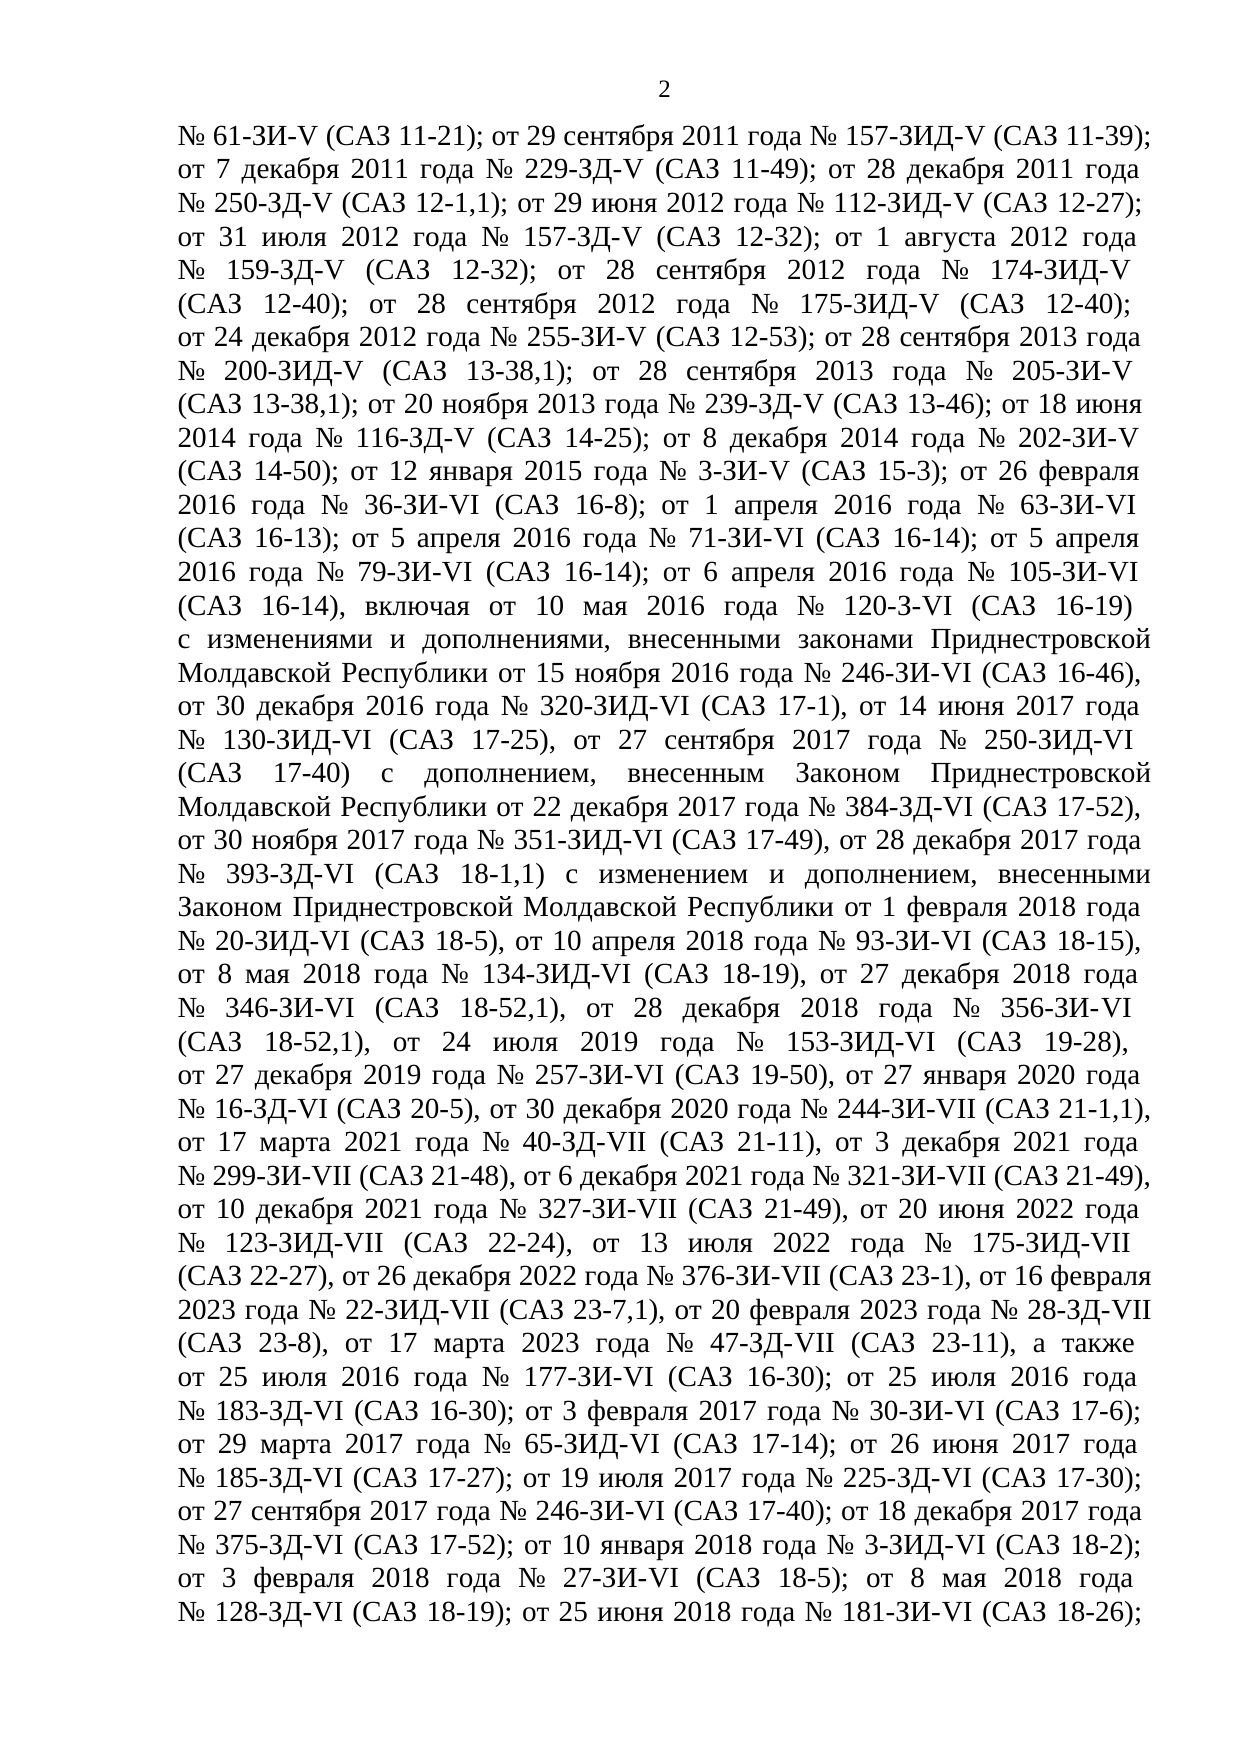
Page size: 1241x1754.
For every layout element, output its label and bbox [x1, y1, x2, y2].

text [177, 118, 1152, 1627]
